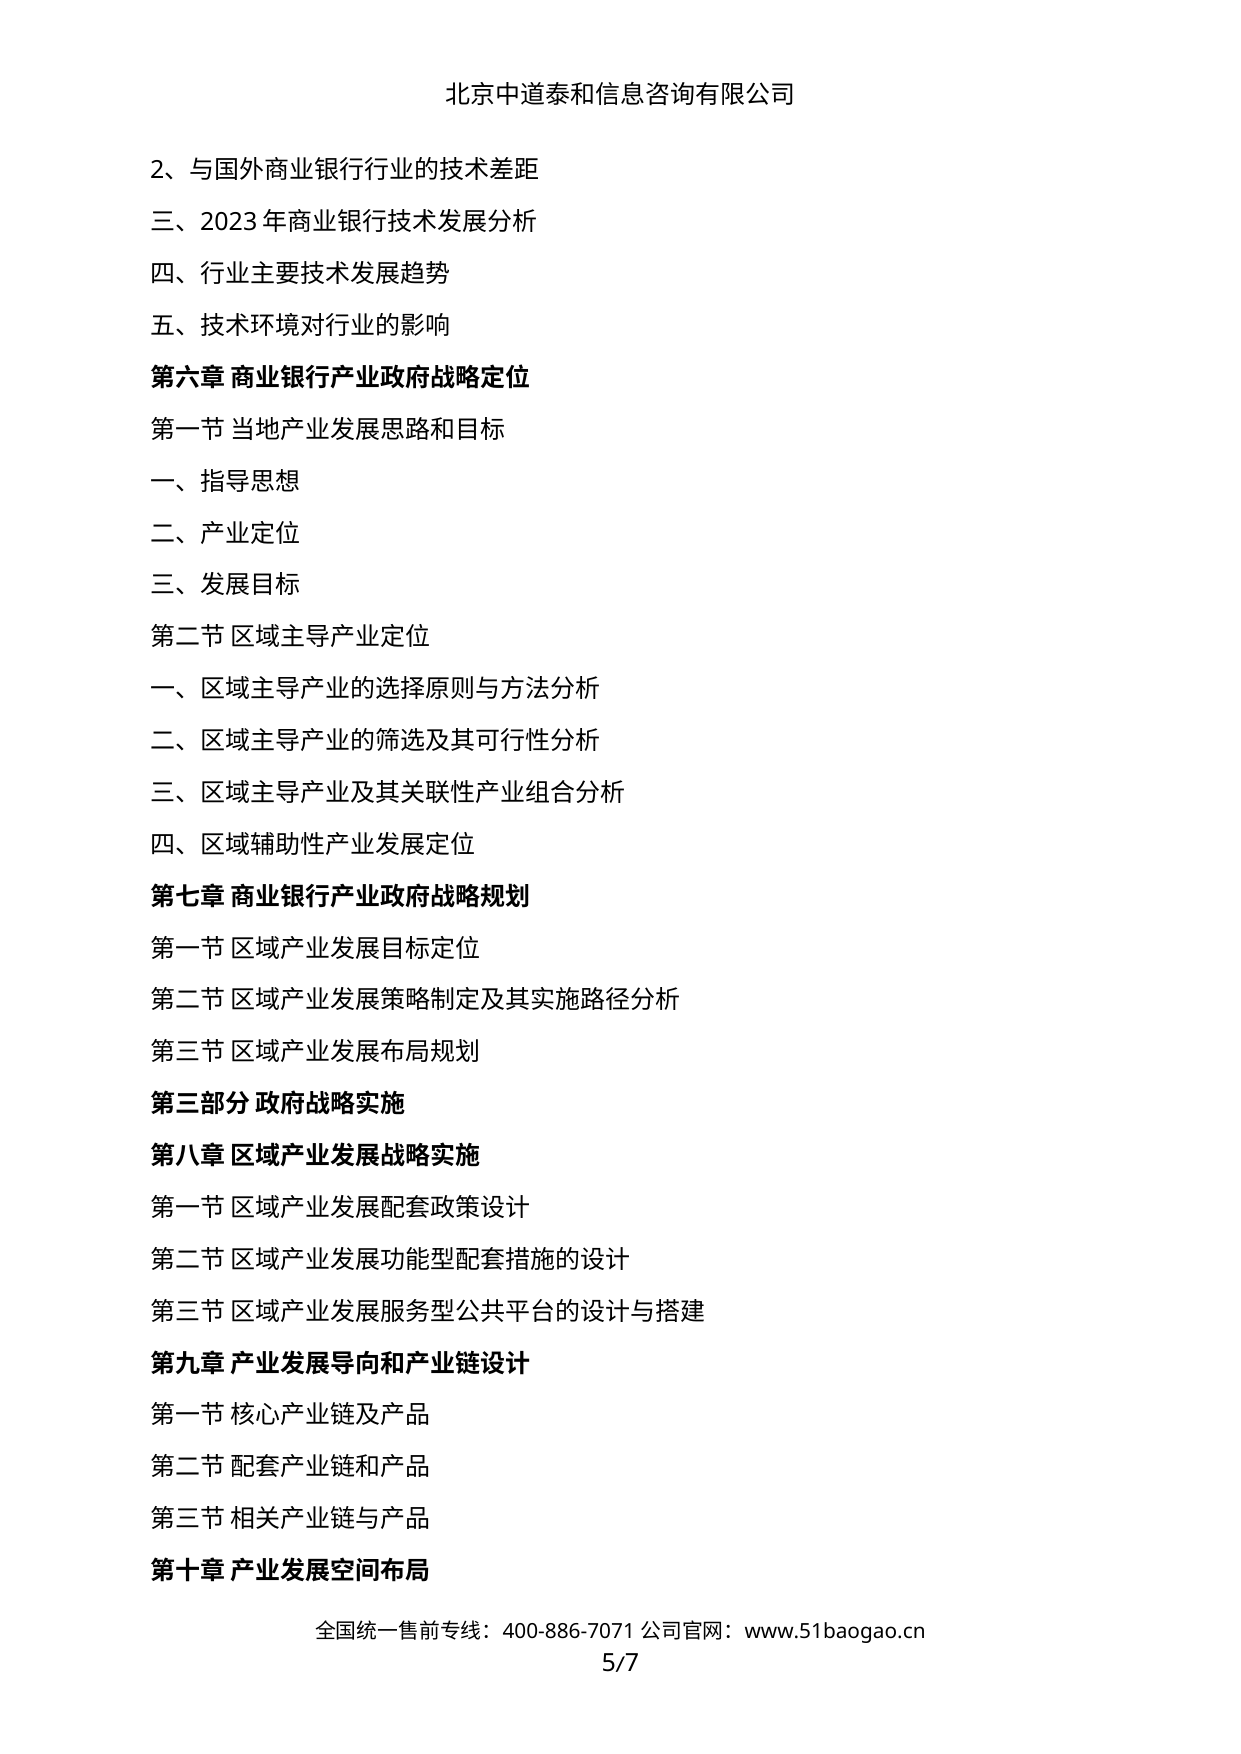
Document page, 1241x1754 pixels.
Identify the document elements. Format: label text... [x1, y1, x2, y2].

text 二、产业定位 [150, 513, 1090, 549]
text 四、行业主要技术发展趋势 [150, 254, 1090, 290]
text 第一节 区域产业发展配套政策设计 [150, 1187, 1090, 1224]
text 第二节 区域产业发展功能型配套措施的设计 [150, 1239, 1090, 1276]
text 三、2023年商业银行技术发展分析 [150, 202, 1090, 238]
text 第十章 产业发展空间布局 [150, 1551, 1090, 1587]
text 第一节 区域产业发展目标定位 [150, 928, 1090, 964]
text 一、指导思想 [150, 461, 1090, 497]
text 第二节 区域产业发展策略制定及其实施路径分析 [150, 980, 1090, 1016]
text 三、区域主导产业及其关联性产业组合分析 [150, 772, 1090, 809]
text 第三节 相关产业链与产品 [150, 1499, 1090, 1535]
text 第一节 核心产业链及产品 [150, 1395, 1090, 1431]
text 第七章 商业银行产业政府战略规划 [150, 876, 1090, 912]
text 四、区域辅助性产业发展定位 [150, 824, 1090, 861]
text 一、区域主导产业的选择原则与方法分析 [150, 669, 1090, 705]
text 二、区域主导产业的筛选及其可行性分析 [150, 721, 1090, 757]
text 第六章 商业银行产业政府战略定位 [150, 357, 1090, 394]
text 第九章 产业发展导向和产业链设计 [150, 1343, 1090, 1379]
text 第二节 配套产业链和产品 [150, 1447, 1090, 1483]
text 第三部分 政府战略实施 [150, 1084, 1090, 1120]
text 第二节 区域主导产业定位 [150, 617, 1090, 653]
text 第三节 区域产业发展布局规划 [150, 1032, 1090, 1068]
text 第三节 区域产业发展服务型公共平台的设计与搭建 [150, 1291, 1090, 1327]
text 五、技术环境对行业的影响 [150, 306, 1090, 342]
text 2、与国外商业银行行业的技术差距 [150, 150, 1090, 186]
text 第八章 区域产业发展战略实施 [150, 1136, 1090, 1172]
text 第一节 当地产业发展思路和目标 [150, 409, 1090, 446]
text 三、发展目标 [150, 565, 1090, 601]
